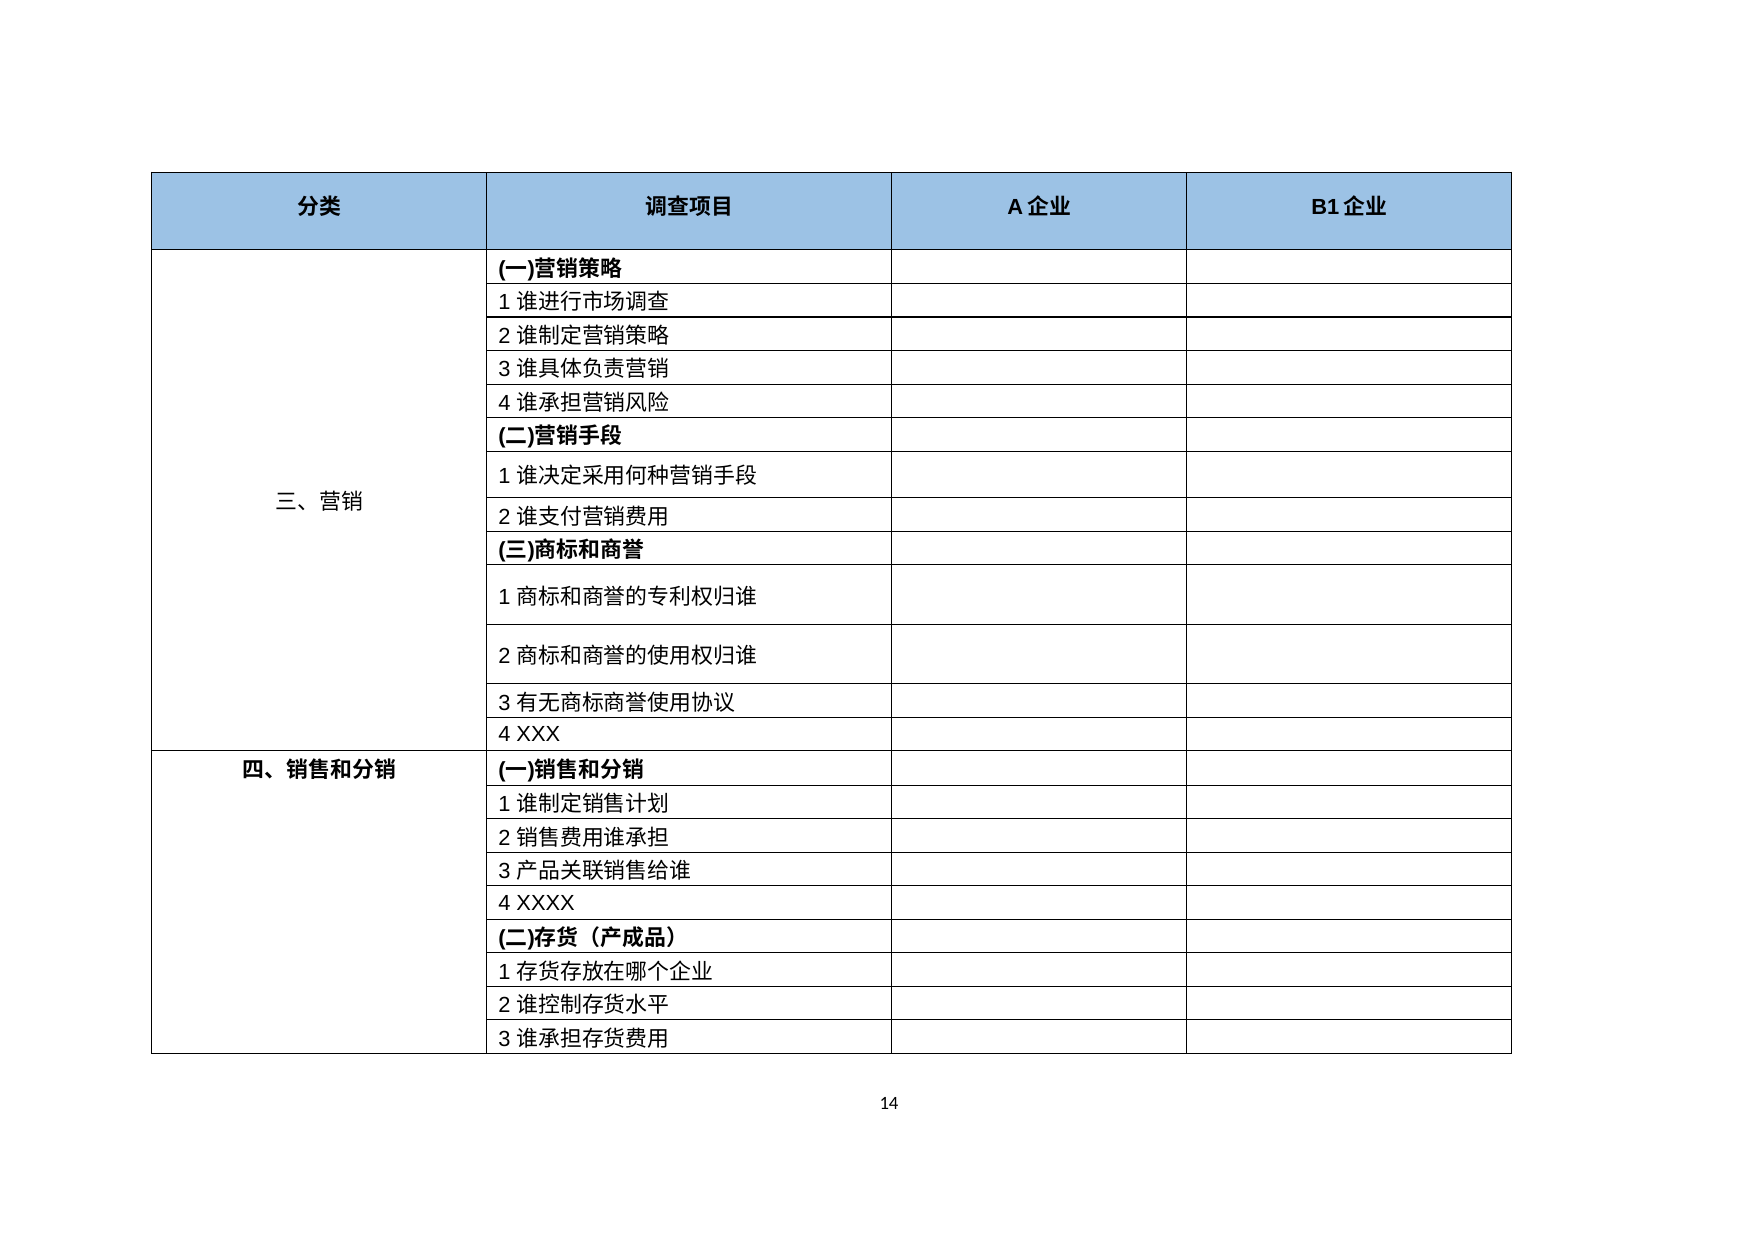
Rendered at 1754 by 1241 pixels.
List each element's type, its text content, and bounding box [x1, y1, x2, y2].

table_cell [1187, 625, 1511, 683]
table_cell [1187, 920, 1511, 952]
table_cell [892, 351, 1186, 383]
table_cell [892, 786, 1186, 818]
table_cell [1187, 853, 1511, 885]
table_cell [892, 565, 1186, 624]
table_header 调查项目 [487, 173, 891, 249]
table_cell [1187, 318, 1511, 350]
table_cell 四、销售和分销 [152, 751, 486, 1053]
table_cell 3 谁承担存货费用 [487, 1020, 891, 1053]
table_cell [1187, 886, 1511, 919]
table_cell 4 谁承担营销风险 [487, 385, 891, 417]
table_cell [1187, 351, 1511, 383]
table_header 分类 [152, 173, 486, 249]
table_cell 1 存货存放在哪个企业 [487, 953, 891, 986]
table_cell (一)营销策略 [487, 250, 891, 283]
table_cell [1187, 1020, 1511, 1053]
table_cell [892, 920, 1186, 952]
table_cell [1187, 684, 1511, 717]
table_cell 1 谁进行市场调查 [487, 284, 891, 316]
table_cell [1187, 751, 1511, 784]
table_cell 3 产品关联销售给谁 [487, 853, 891, 885]
table_cell [892, 418, 1186, 451]
table_cell [1187, 250, 1511, 283]
table_cell [1187, 532, 1511, 564]
table_cell [1187, 953, 1511, 986]
table_cell (二)存货（产成品） [487, 920, 891, 952]
table_cell [892, 853, 1186, 885]
table_header B1企业 [1187, 173, 1511, 249]
table_header A企业 [892, 173, 1186, 249]
table_cell [1187, 418, 1511, 451]
table_cell [892, 385, 1186, 417]
table_cell [1187, 819, 1511, 852]
table_cell [892, 284, 1186, 316]
table_cell [1187, 284, 1511, 316]
table_cell [1187, 718, 1511, 750]
table_cell [1187, 385, 1511, 417]
table_cell 2 商标和商誉的使用权归谁 [487, 625, 891, 683]
table_cell (二)营销手段 [487, 418, 891, 451]
table_cell (一)销售和分销 [487, 751, 891, 784]
table_cell 1 商标和商誉的专利权归谁 [487, 565, 891, 624]
table_cell [892, 498, 1186, 531]
table_cell 2 谁支付营销费用 [487, 498, 891, 531]
table_cell 4 XXX [487, 718, 891, 750]
table_cell [1187, 987, 1511, 1019]
table_cell [892, 318, 1186, 350]
table_cell [892, 953, 1186, 986]
table_cell 2 谁制定营销策略 [487, 318, 891, 350]
table_cell 2 销售费用谁承担 [487, 819, 891, 852]
table_cell [892, 452, 1186, 497]
table_cell 三、营销 [152, 250, 486, 750]
table_cell [892, 532, 1186, 564]
table_cell 3 谁具体负责营销 [487, 351, 891, 383]
table_cell [892, 886, 1186, 919]
table_cell [892, 987, 1186, 1019]
table_cell 3 有无商标商誉使用协议 [487, 684, 891, 717]
table_cell [1187, 565, 1511, 624]
table_cell [1187, 498, 1511, 531]
table_cell [892, 250, 1186, 283]
table_cell [892, 684, 1186, 717]
table_cell [892, 718, 1186, 750]
table_cell [1187, 452, 1511, 497]
table_cell 4 XXXX [487, 886, 891, 919]
table_cell [892, 819, 1186, 852]
table_cell [892, 1020, 1186, 1053]
table_cell [892, 625, 1186, 683]
table_cell [1187, 786, 1511, 818]
table_cell 1 谁决定采用何种营销手段 [487, 452, 891, 497]
table_cell (三)商标和商誉 [487, 532, 891, 564]
table_cell 1 谁制定销售计划 [487, 786, 891, 818]
table_cell [892, 751, 1186, 784]
table_cell 2 谁控制存货水平 [487, 987, 891, 1019]
